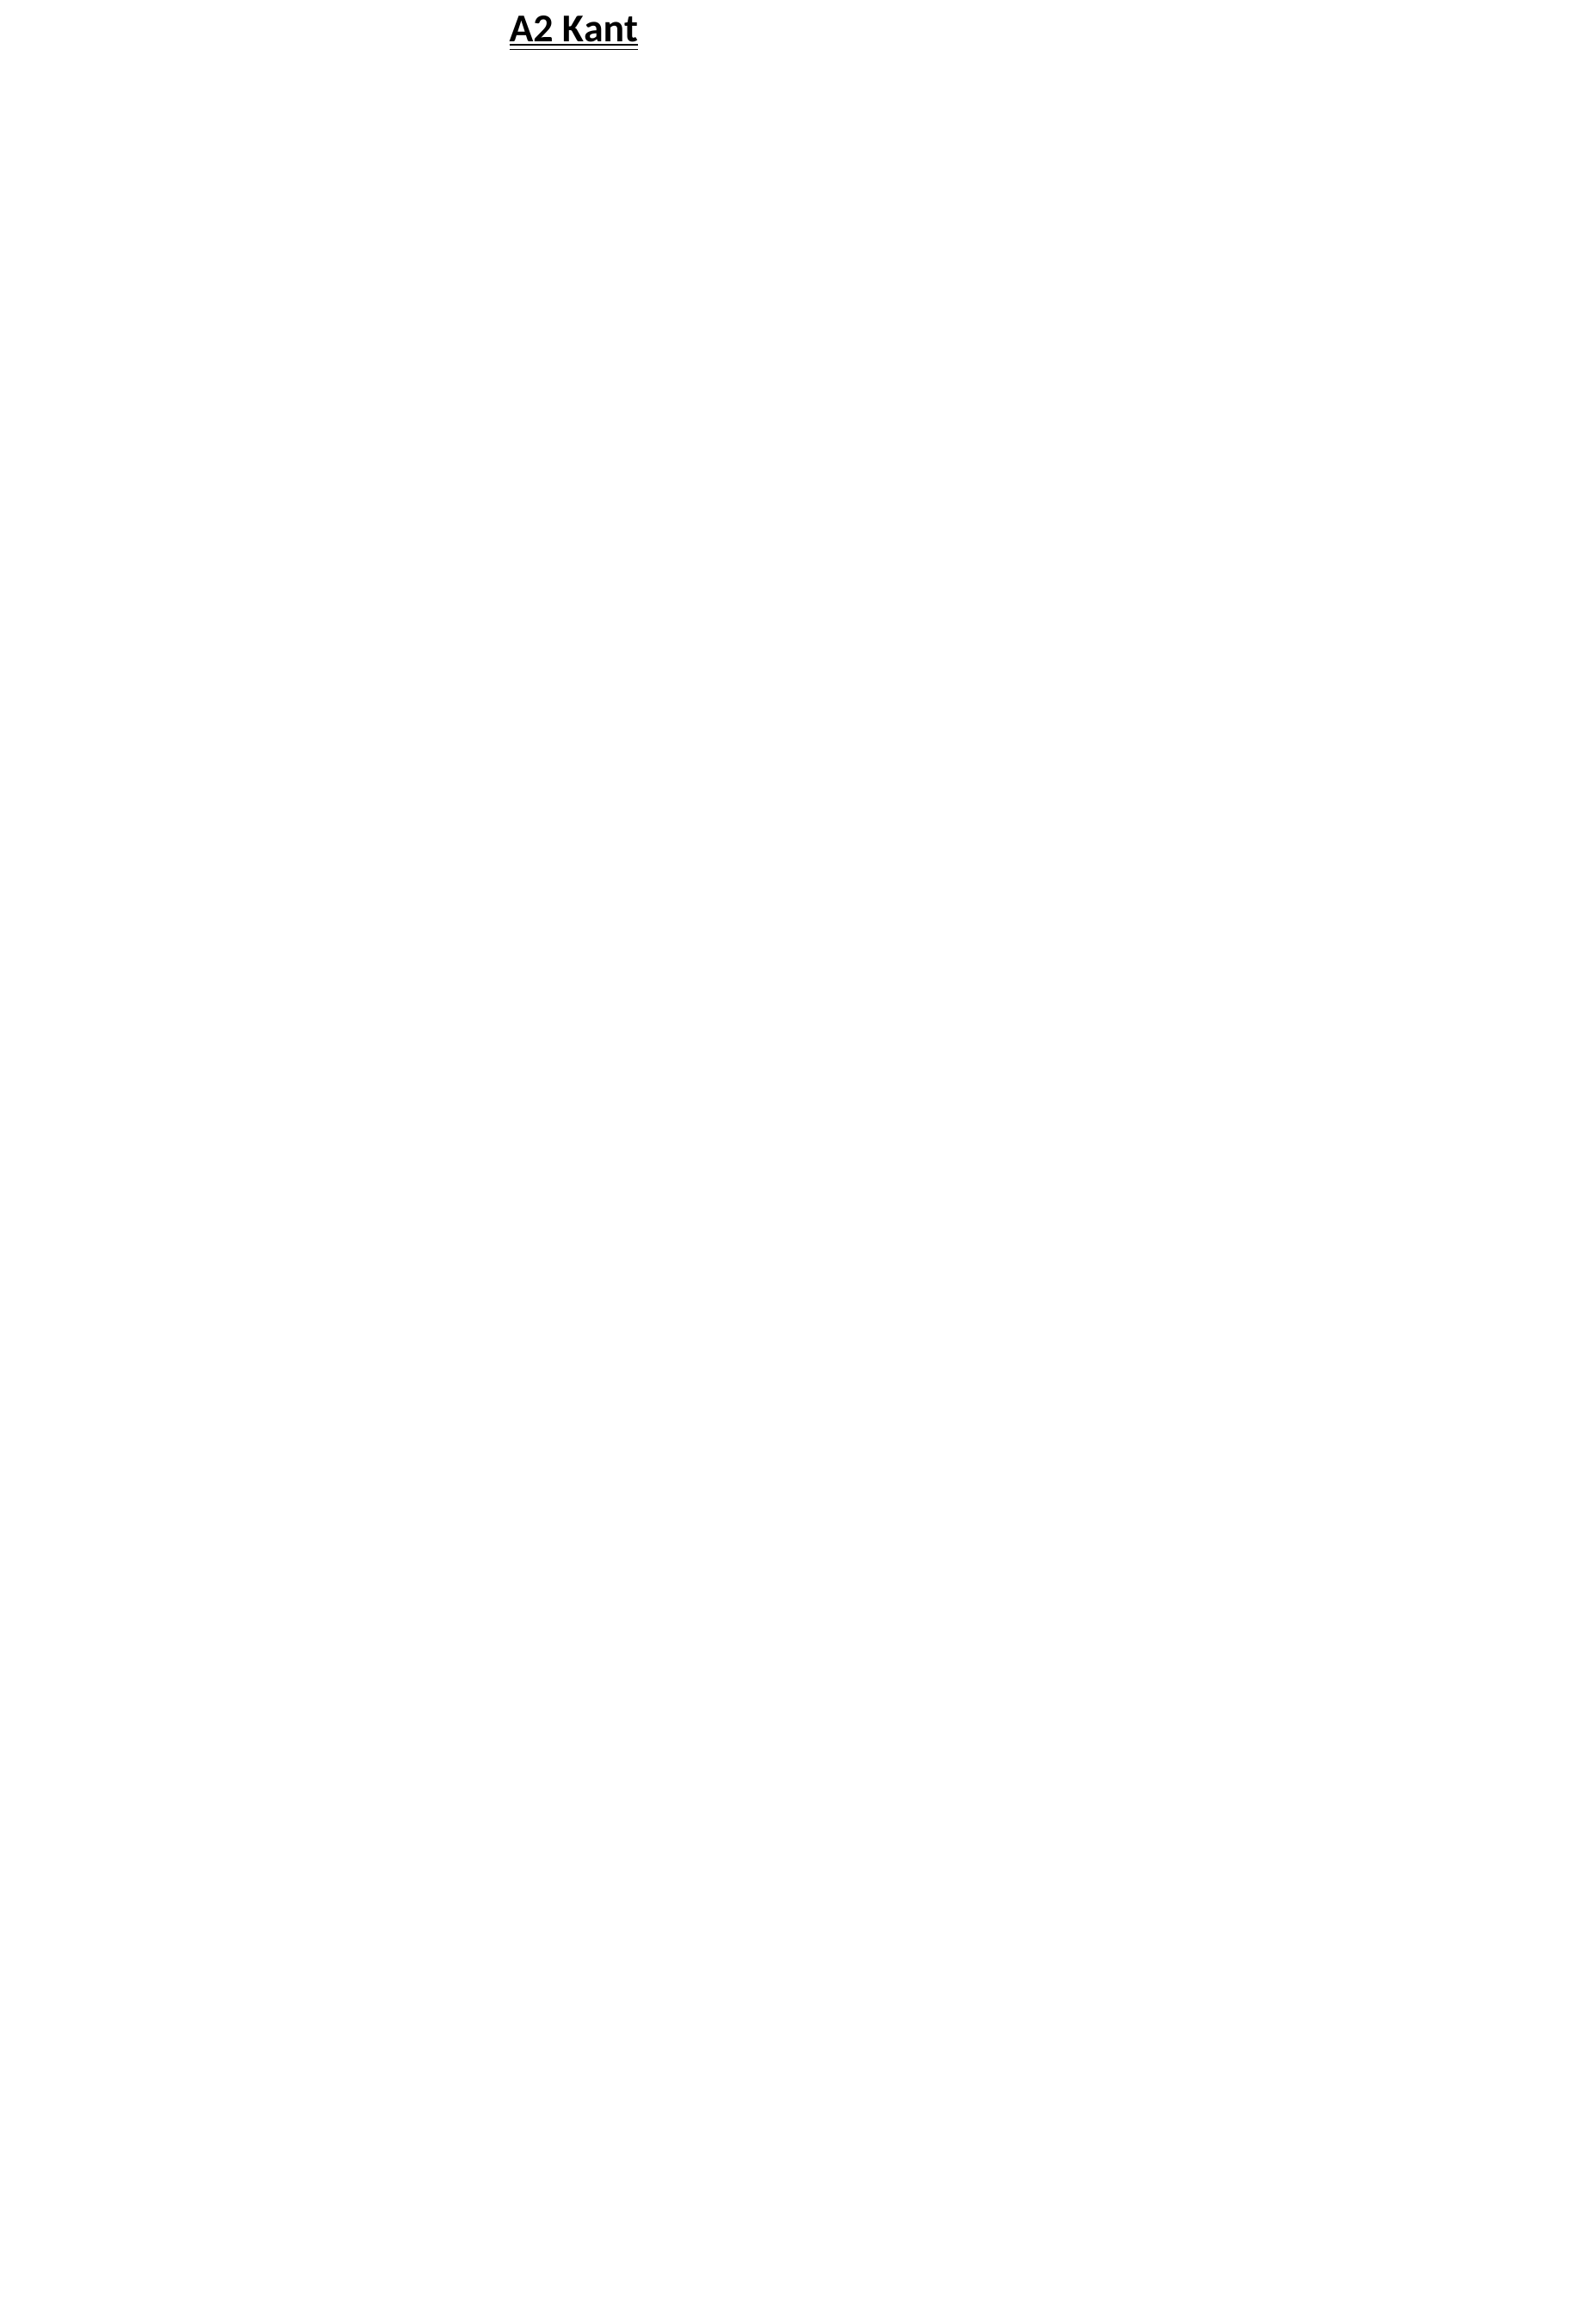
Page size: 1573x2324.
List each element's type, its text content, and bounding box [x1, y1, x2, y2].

subtitle A2 Kant [40, 3, 1106, 52]
